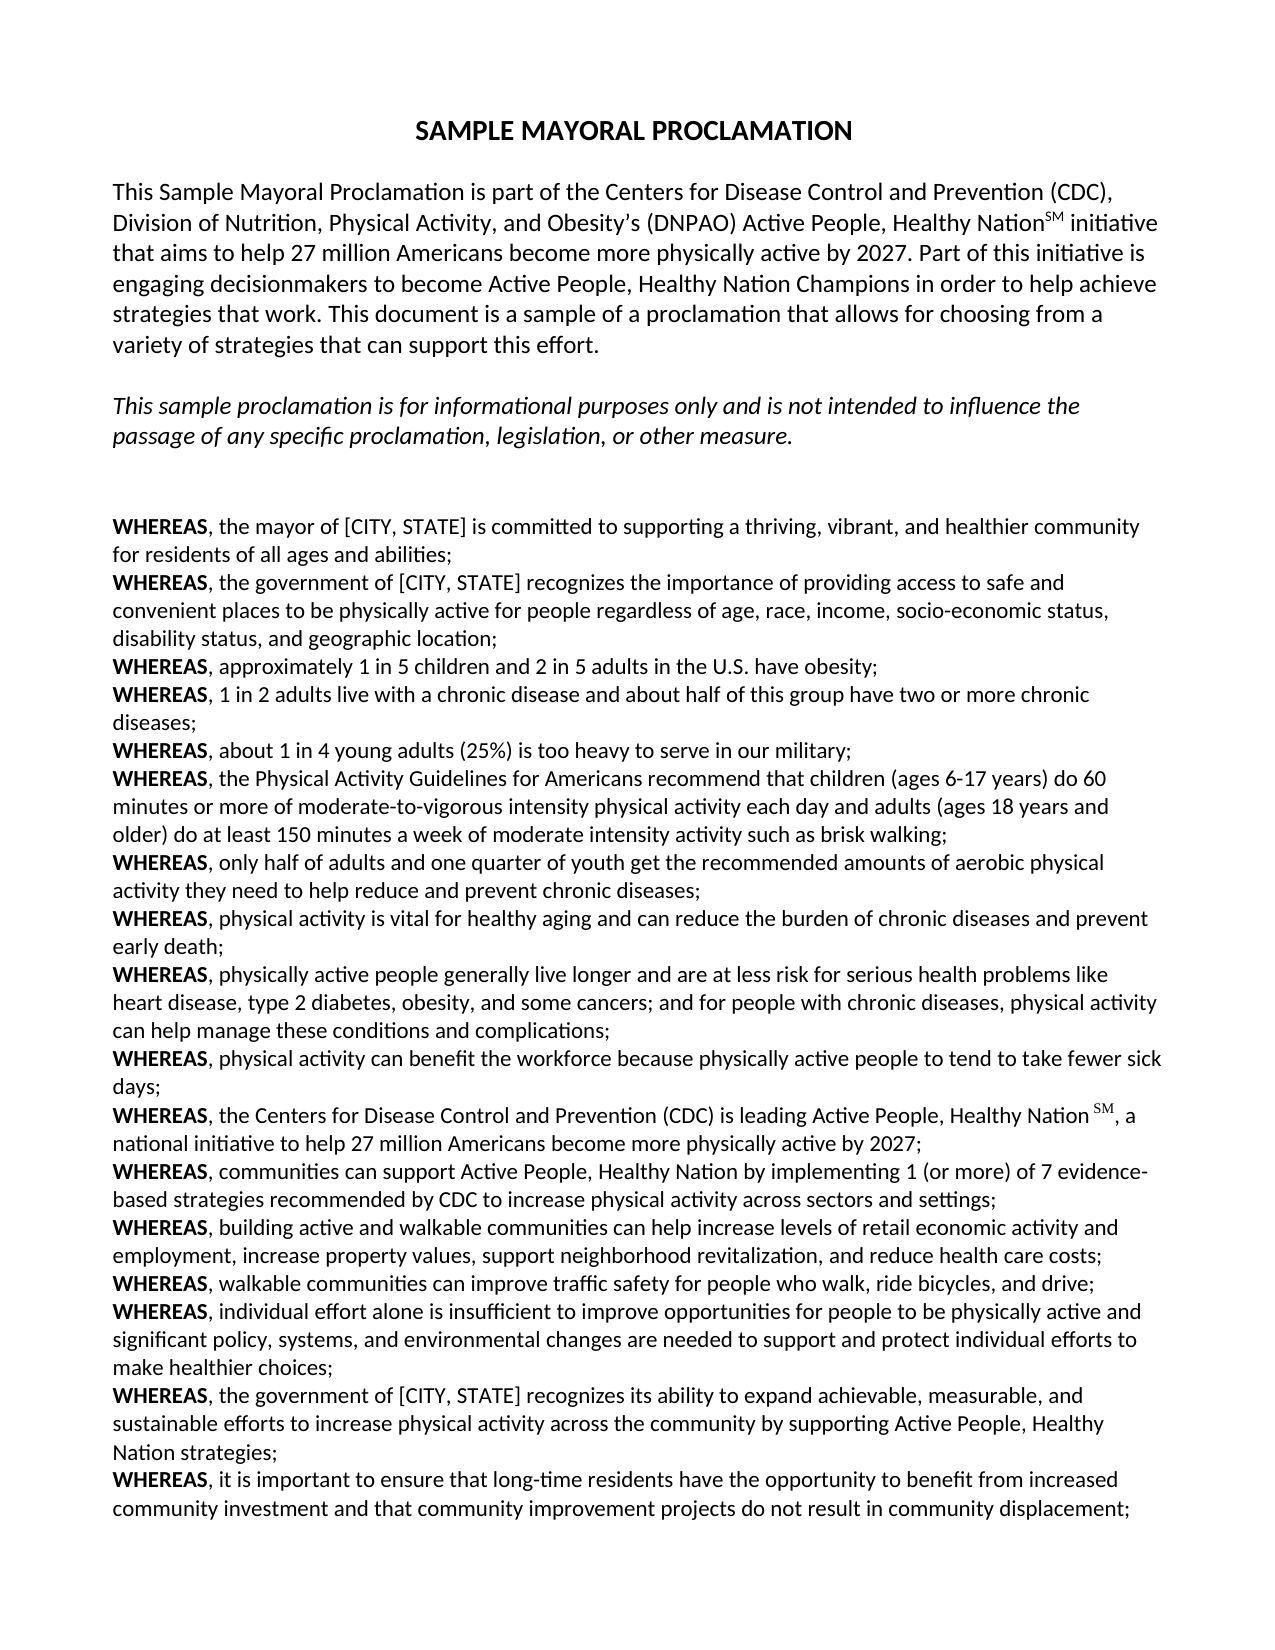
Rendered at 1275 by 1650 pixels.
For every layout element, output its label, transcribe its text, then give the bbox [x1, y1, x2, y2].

text WHEREAS, the Centers for Disease Control and Prevention (CDC) is leading Active People, Healthy Nation SM, a national initiative to help 27 million Americans become more physically active by 2027; [112, 1100, 1162, 1157]
text WHEREAS, about 1 in 4 young adults (25%) is too heavy to serve in our military; [112, 736, 1162, 764]
text WHEREAS, individual effort alone is insufficient to improve opportunities for people to be physically active and significant policy, systems, and environmental changes are needed to support and protect individual efforts to make healthier choices; [112, 1297, 1162, 1382]
text WHEREAS, physical activity can benefit the workforce because physically active people to tend to take fewer sick days; [112, 1044, 1162, 1100]
text WHEREAS, physical activity is vital for healthy aging and can reduce the burden of chronic diseases and prevent early death; [112, 904, 1162, 960]
text WHEREAS, the Physical Activity Guidelines for Americans recommend that children (ages 6-17 years) do 60 minutes or more of moderate-to-vigorous intensity physical activity each day and adults (ages 18 years and older) do at least 150 minutes a week of moderate intensity activity such as brisk walking; [112, 764, 1162, 848]
text WHEREAS, communities can support Active People, Healthy Nation by implementing 1 (or more) of 7 evidence-based strategies recommended by CDC to increase physical activity across sectors and settings; [112, 1157, 1162, 1213]
text SAMPLE MAYORAL PROCLAMATION [112, 112, 1162, 148]
text WHEREAS, walkable communities can improve traffic safety for people who walk, ride bicycles, and drive; [112, 1269, 1162, 1297]
text WHEREAS, only half of adults and one quarter of youth get the recommended amounts of aerobic physical activity they need to help reduce and prevent chronic diseases; [112, 848, 1162, 904]
text WHEREAS, the government of [CITY, STATE] recognizes its ability to expand achievable, measurable, and sustainable efforts to increase physical activity across the community by supporting Active People, Healthy Nation strategies; [112, 1382, 1162, 1466]
text WHEREAS, it is important to ensure that long-time residents have the opportunity to benefit from increased community investment and that community improvement projects do not result in community displacement; [112, 1466, 1162, 1522]
text WHEREAS, the government of [CITY, STATE] recognizes the importance of providing access to safe and convenient places to be physically active for people regardless of age, race, income, socio-economic status, disability status, and geographic location; [112, 568, 1162, 652]
text This Sample Mayoral Proclamation is part of the Centers for Disease Control and Prevention (CDC), Division of Nutrition, Physical Activity, and Obesity’s (DNPAO) Active People, Healthy NationSM initiative that aims to help 27 million Americans become more physically active by 2027. Part of this initiative is engaging decisionmakers to become Active People, Healthy Nation Champions in order to help achieve strategies that work. This document is a sample of a proclamation that allows for choosing from a variety of strategies that can support this effort. [112, 176, 1162, 359]
text WHEREAS, building active and walkable communities can help increase levels of retail economic activity and employment, increase property values, support neighborhood revitalization, and reduce health care costs; [112, 1213, 1162, 1269]
text This sample proclamation is for informational purposes only and is not intended to influence the passage of any specific proclamation, legislation, or other measure. [112, 390, 1162, 451]
text WHEREAS, 1 in 2 adults live with a chronic disease and about half of this group have two or more chronic diseases; [112, 680, 1162, 736]
text WHEREAS, the mayor of [CITY, STATE] is committed to supporting a thriving, vibrant, and healthier community for residents of all ages and abilities; [112, 512, 1162, 568]
text WHEREAS, approximately 1 in 5 children and 2 in 5 adults in the U.S. have obesity; [112, 652, 1162, 680]
text WHEREAS, physically active people generally live longer and are at less risk for serious health problems like heart disease, type 2 diabetes, obesity, and some cancers; and for people with chronic diseases, physical activity can help manage these conditions and complications; [112, 960, 1162, 1044]
